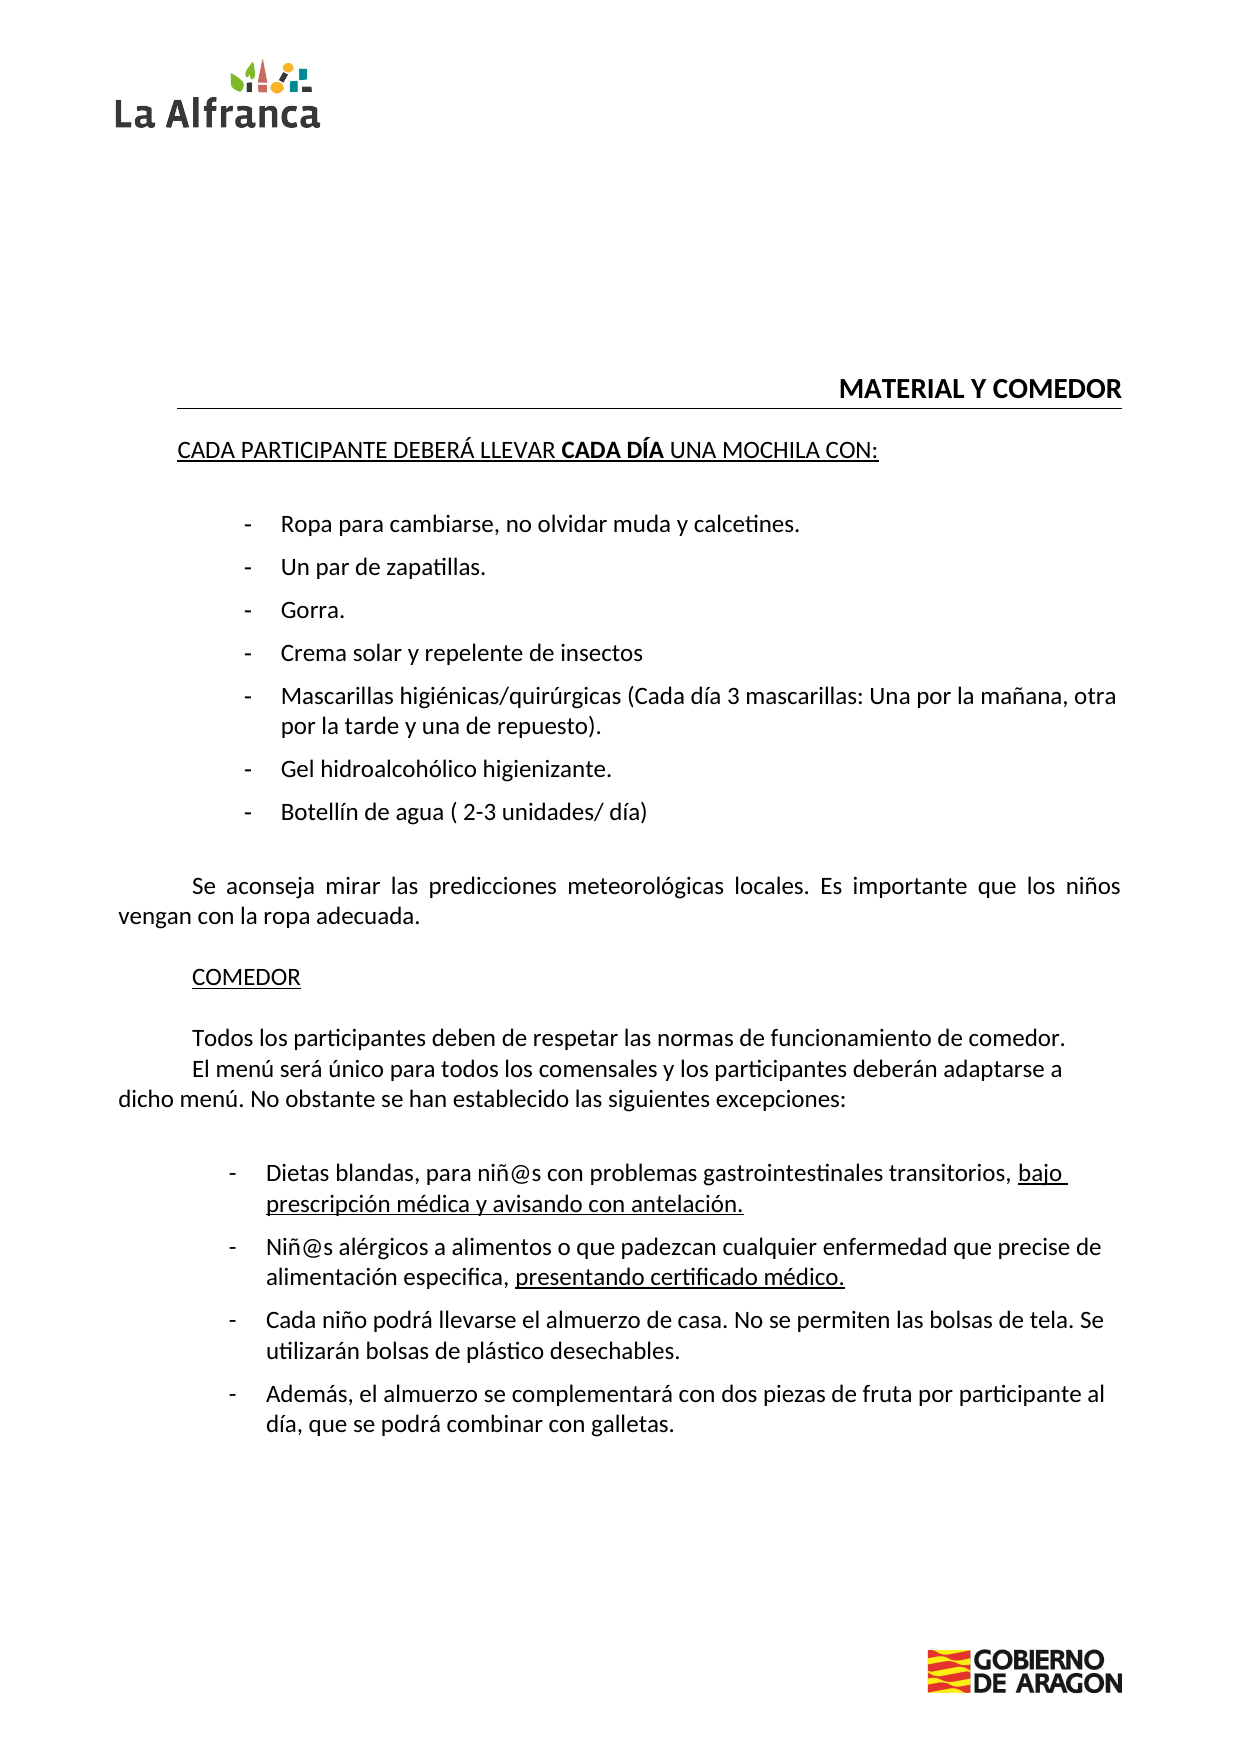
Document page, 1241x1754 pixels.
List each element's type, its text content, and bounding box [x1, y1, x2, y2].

list Además, el almuerzo se complementará con dos piezas de fruta por participante al día, que se podrá combinar con galletas. [229, 1378, 1122, 1439]
text El menú será único para todos los comensales y los participantes deberán adaptarse a dicho menú. No obstante se han establecido las siguientes excepciones: [118, 1053, 1122, 1114]
list Gel hidroalcohólico higienizante. [243, 753, 1122, 784]
list CADA PARTICIPANTE DEBERÁ LLEVAR CADA DÍA UNA MOCHILA CON: [118, 434, 1122, 465]
picture [115, 59, 320, 128]
list Ropa para cambiarse, no olvidar muda y calcetines. [243, 508, 1122, 538]
list COMEDOR [118, 962, 1122, 992]
text Todos los participantes deben de respetar las normas de funcionamiento de comedor. [118, 1023, 1122, 1053]
list Un par de zapatillas. [243, 551, 1122, 581]
list Gorra. [243, 594, 1122, 624]
list Crema solar y repelente de insectos [243, 637, 1122, 667]
list Botellín de agua ( 2-3 unidades/ día) [243, 796, 1122, 827]
list Dietas blandas, para niñ@s con problemas gastrointestinales transitorios, bajo prescripción médica y avisando con antelación. [229, 1157, 1122, 1218]
list Cada niño podrá llevarse el almuerzo de casa. No se permiten las bolsas de tela. Se utilizarán bolsas de plástico desechables. [229, 1304, 1122, 1365]
picture [925, 1642, 1123, 1698]
list Niñ@s alérgicos a alimentos o que padezcan cualquier enfermedad que precise de alimentación especifica, presentando certificado médico. [229, 1231, 1122, 1292]
list Mascarillas higiénicas/quirúrgicas (Cada día 3 mascarillas: Una por la mañana, otra por la tarde y una de repuesto). [243, 680, 1122, 741]
text Se aconseja mirar las predicciones meteorológicas locales. Es importante que los niños vengan con la ropa adecuada. [118, 870, 1122, 931]
text MATERIAL Y COMEDOR [177, 370, 1122, 408]
